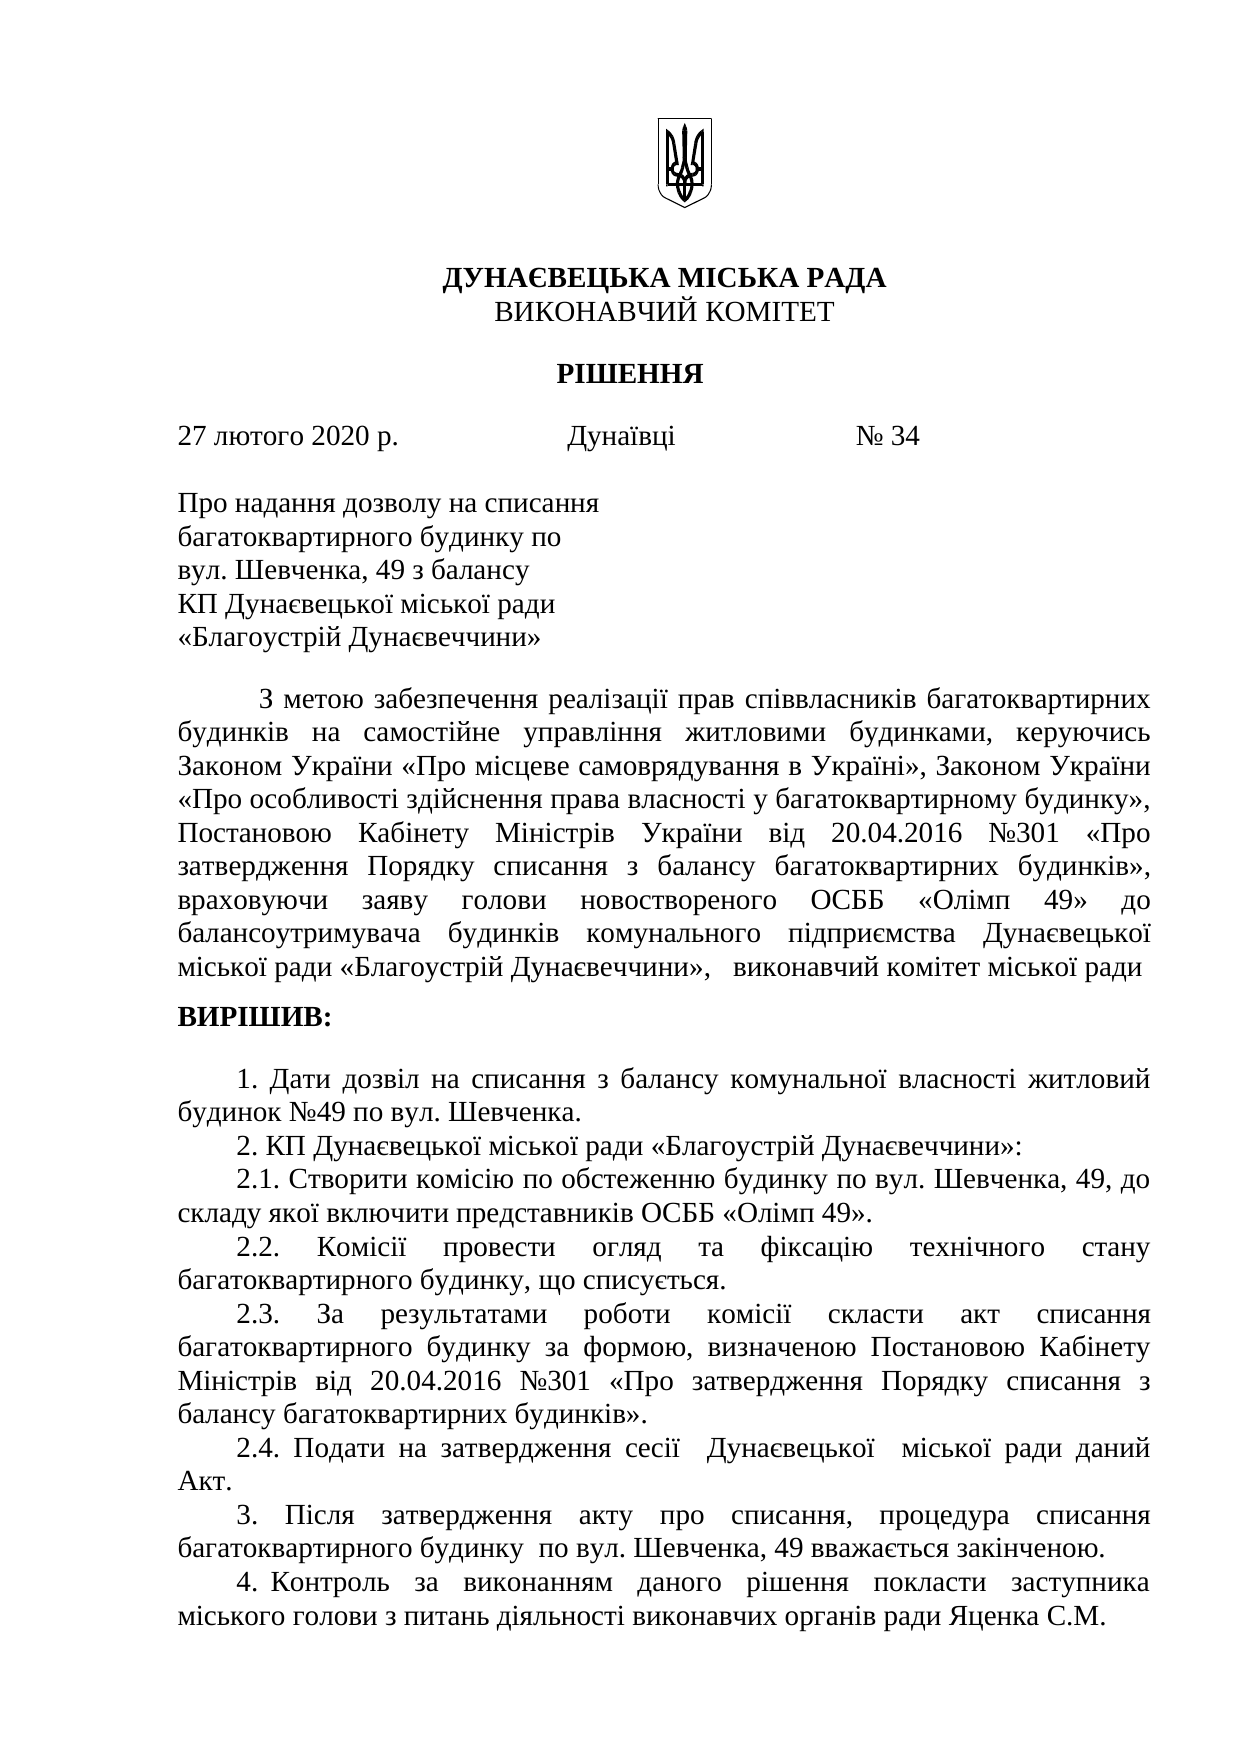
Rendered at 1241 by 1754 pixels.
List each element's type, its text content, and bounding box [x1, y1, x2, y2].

text КП Дунаєвецької міської ради [177, 586, 1152, 619]
list 3. Після затвердження акту про списання, процедура списання багатоквартирного будинку по вул. Шевченка, 49 вважається закінченою. [177, 1497, 1152, 1564]
list 4. Контроль за виконанням даного рішення покласти заступника міського голови з питань діяльності виконавчих органів ради Яценка С.М. [177, 1564, 1152, 1631]
list 2.2. Комісії провести огляд та фіксацію технічного стану багатоквартирного будинку, що списується. [177, 1229, 1152, 1296]
text вул. Шевченка, 49 з балансу [177, 552, 1152, 586]
text Про надання дозволу на списання [177, 485, 1152, 519]
text РІШЕННЯ [177, 356, 1152, 390]
text ДУНАЄВЕЦЬКА МІСЬКА РАДА [177, 261, 1152, 294]
list 1. Дати дозвіл на списання з балансу комунальної власності житловий будинок №49 по вул. Шевченка. [177, 1061, 1152, 1128]
text ВИКОНАВЧИЙ КОМІТЕТ [177, 294, 1152, 328]
text «Благоустрій Дунаєвеччини» [177, 619, 1152, 653]
text багатоквартирного будинку по [177, 519, 1152, 552]
text З метою забезпечення реалізації прав співвласників багатоквартирних будинків на самостійне управління житловими будинками, керуючись Законом України «Про місцеве самоврядування в Україні», Законом України «Про особливості здійснення права власності у багатоквартирному будинку», Постановою Кабінету Міністрів України від 20.04.2016 №301 «Про затвердження Порядку списання з балансу багатоквартирних будинків», враховуючи заяву голови новоствореного ОСББ «Олімп 49» до балансоутримувача будинків комунального підприємства Дунаєвецької міської ради «Благоустрій Дунаєвеччини», виконавчий комітет міської ради [177, 681, 1152, 983]
text 27 лютого 2020 р. Дунаївці № 34 [177, 418, 1152, 452]
text ВИРІШИВ: [177, 999, 1152, 1033]
list 2.3. За результатами роботи комісії скласти акт списання багатоквартирного будинку за формою, визначеною Постановою Кабінету Міністрів від 20.04.2016 №301 «Про затвердження Порядку списання з балансу багатоквартирних будинків». [177, 1296, 1152, 1430]
list 2.4. Подати на затвердження сесії Дунаєвецької міської ради даний Акт. [177, 1430, 1152, 1497]
list 2. КП Дунаєвецької міської ради «Благоустрій Дунаєвеччини»: [177, 1128, 1152, 1162]
list 2.1. Створити комісію по обстеженню будинку по вул. Шевченка, 49, до складу якої включити представників ОСББ «Олімп 49». [177, 1162, 1152, 1229]
